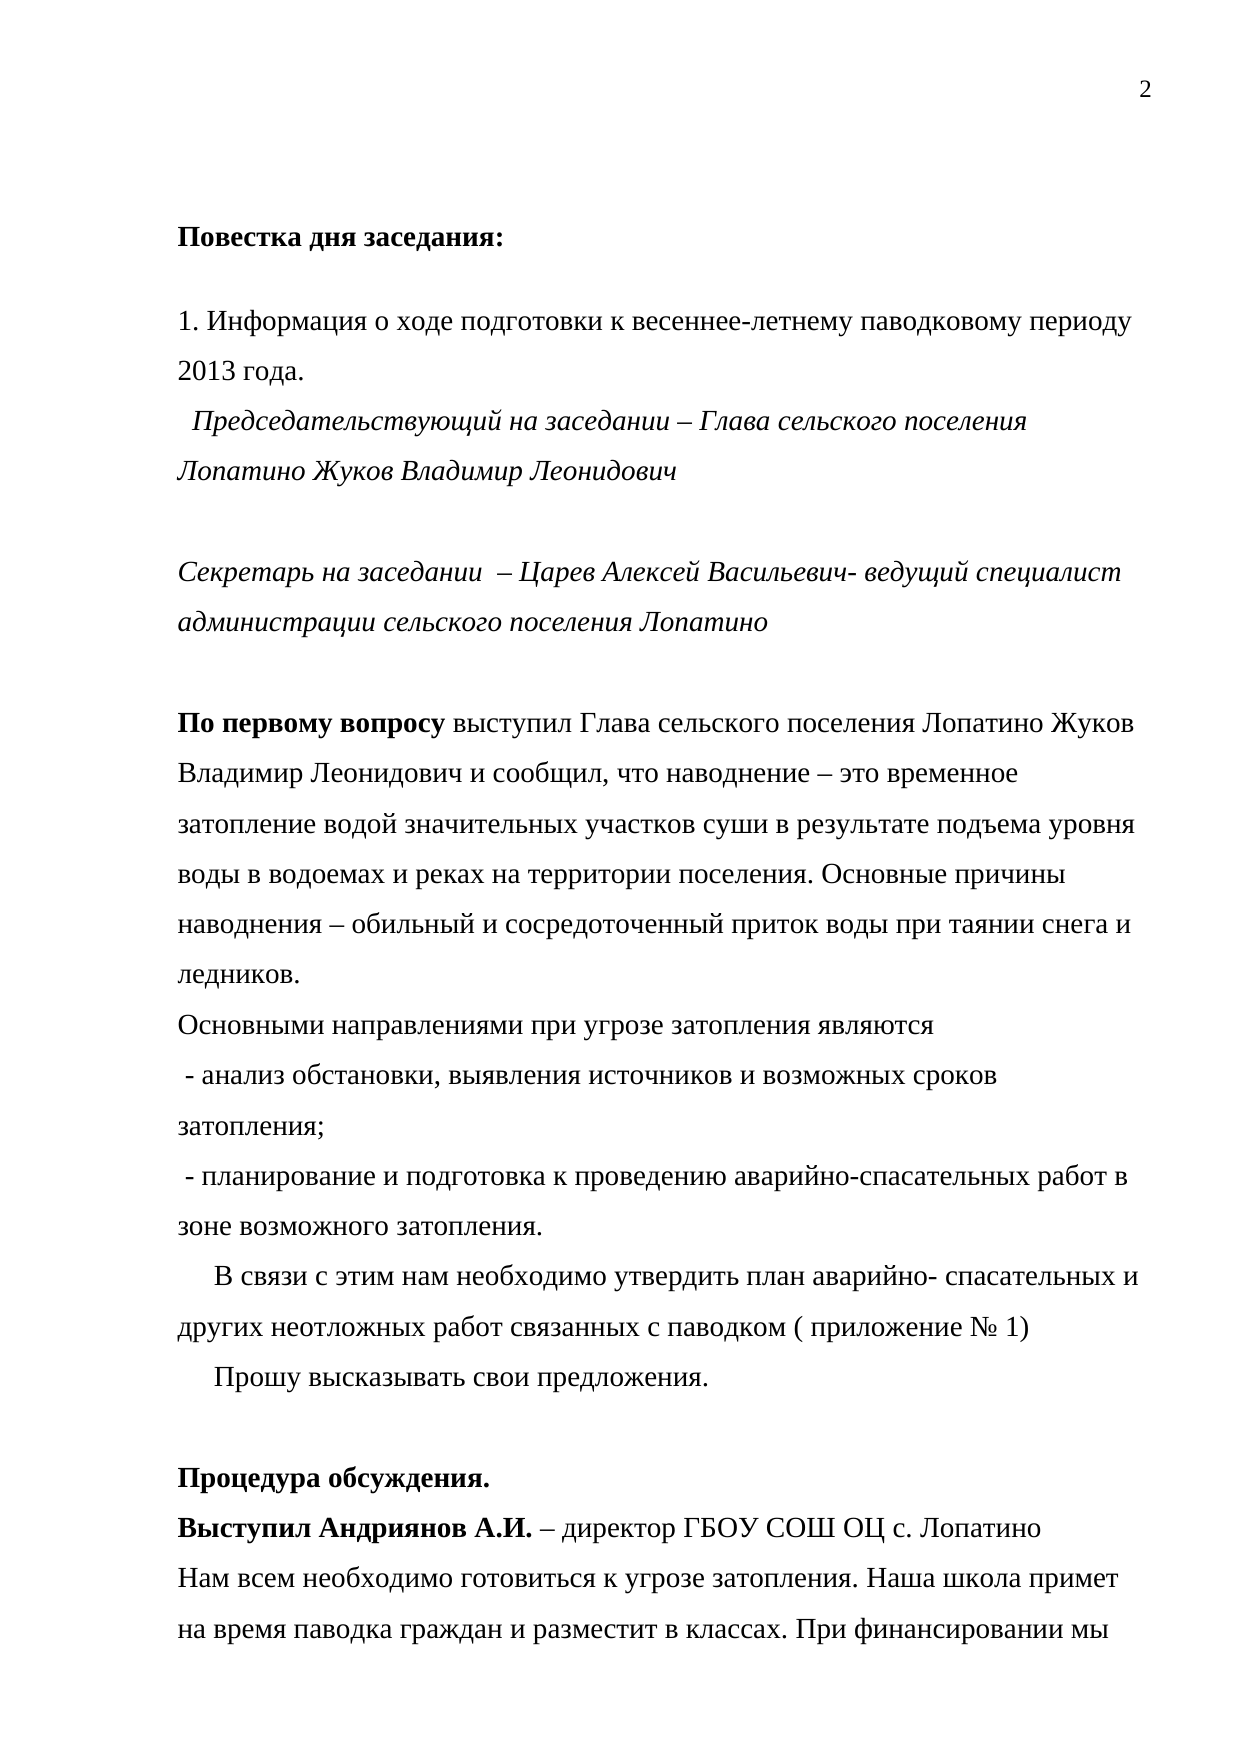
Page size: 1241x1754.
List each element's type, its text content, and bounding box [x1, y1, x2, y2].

text - анализ обстановки, выявления источников и возможных сроков затопления; [177, 1057, 1152, 1141]
text По первому вопросу выступил Глава сельского поселения Лопатино Жуков Владимир Леонидович и сообщил, что наводнение – это временное затопление водой значительных участков суши в результате подъема уровня воды в водоемах и реках на территории поселения. Основные причины наводнения – обильный и сосредоточенный приток воды при таянии снега и ледников. [177, 705, 1152, 990]
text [177, 1560, 1152, 1644]
text 1. Информация о ходе подготовки к весеннее-летнему паводковому периоду 2013 года. [177, 303, 1152, 386]
text Прошу высказывать свои предложения. [177, 1359, 1152, 1393]
text В связи с этим нам необходимо утвердить план аварийно- спасательных и других неотложных работ связанных с паводком ( приложение № 1) [177, 1258, 1152, 1342]
text Процедура обсуждения. [177, 1460, 1152, 1493]
text Председательствующий на заседании – Глава сельского поселения Лопатино Жуков Владимир Леонидович [177, 403, 1152, 487]
text - планирование и подготовка к проведению аварийно-спасательных работ в зоне возможного затопления. [177, 1158, 1152, 1242]
text Выступил Андриянов А.И. – директор ГБОУ СОШ ОЦ с. Лопатино [177, 1510, 1152, 1544]
text Основными направлениями при угрозе затопления являются [177, 1007, 1152, 1041]
text Повестка дня заседания: [177, 219, 1152, 252]
text Секретарь на заседании – Царев Алексей Васильевич- ведущий специалист администрации сельского поселения Лопатино [177, 554, 1152, 638]
